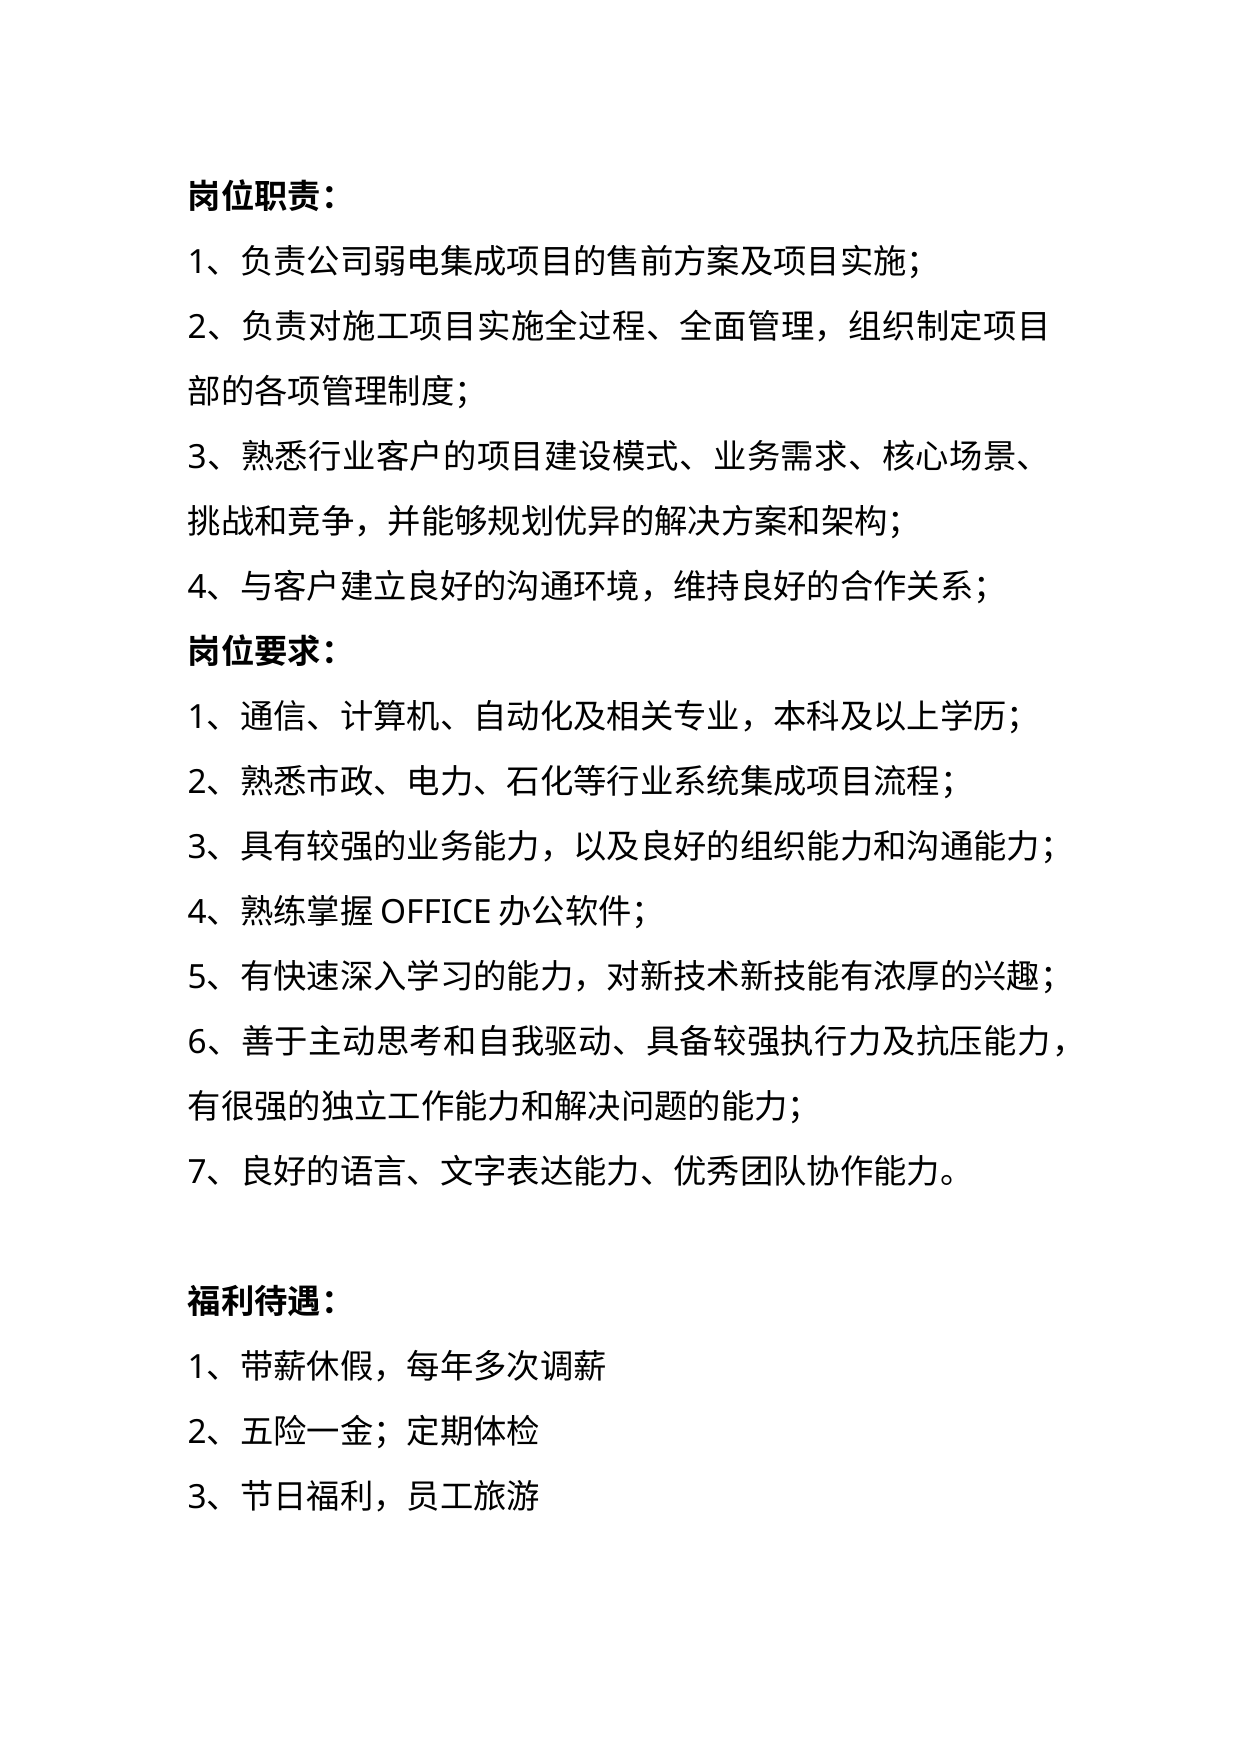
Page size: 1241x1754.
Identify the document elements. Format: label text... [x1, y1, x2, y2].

text 2、熟悉市政、电力、石化等行业系统集成项目流程； [187, 747, 1053, 812]
text 1、负责公司弱电集成项目的售前方案及项目实施； [187, 227, 1053, 292]
text 7、良好的语言、文字表达能力、优秀团队协作能力。 [187, 1137, 1053, 1202]
text 6、善于主动思考和自我驱动、具备较强执行力及抗压能力，有很强的独立工作能力和解决问题的能力； [187, 1007, 1053, 1137]
list 节日福利，员工旅游 [187, 1462, 1053, 1527]
text 3、熟悉行业客户的项目建设模式、业务需求、核心场景、挑战和竞争，并能够规划优异的解决方案和架构； [187, 422, 1053, 552]
list 带薪休假，每年多次调薪 [187, 1332, 1053, 1397]
text 岗位职责： [187, 162, 1053, 227]
text 2、负责对施工项目实施全过程、全面管理，组织制定项目部的各项管理制度； [187, 292, 1053, 422]
text 4、与客户建立良好的沟通环境，维持良好的合作关系； [187, 552, 1053, 617]
text 福利待遇： [187, 1267, 1053, 1332]
list 五险一金；定期体检 [187, 1397, 1053, 1462]
text 4、熟练掌握OFFICE办公软件； [187, 877, 1053, 942]
text 岗位要求： [187, 617, 1053, 682]
text 5、有快速深入学习的能力，对新技术新技能有浓厚的兴趣； [187, 942, 1053, 1007]
text 1、通信、计算机、自动化及相关专业，本科及以上学历； [187, 682, 1053, 747]
text 3、具有较强的业务能力，以及良好的组织能力和沟通能力； [187, 812, 1053, 877]
